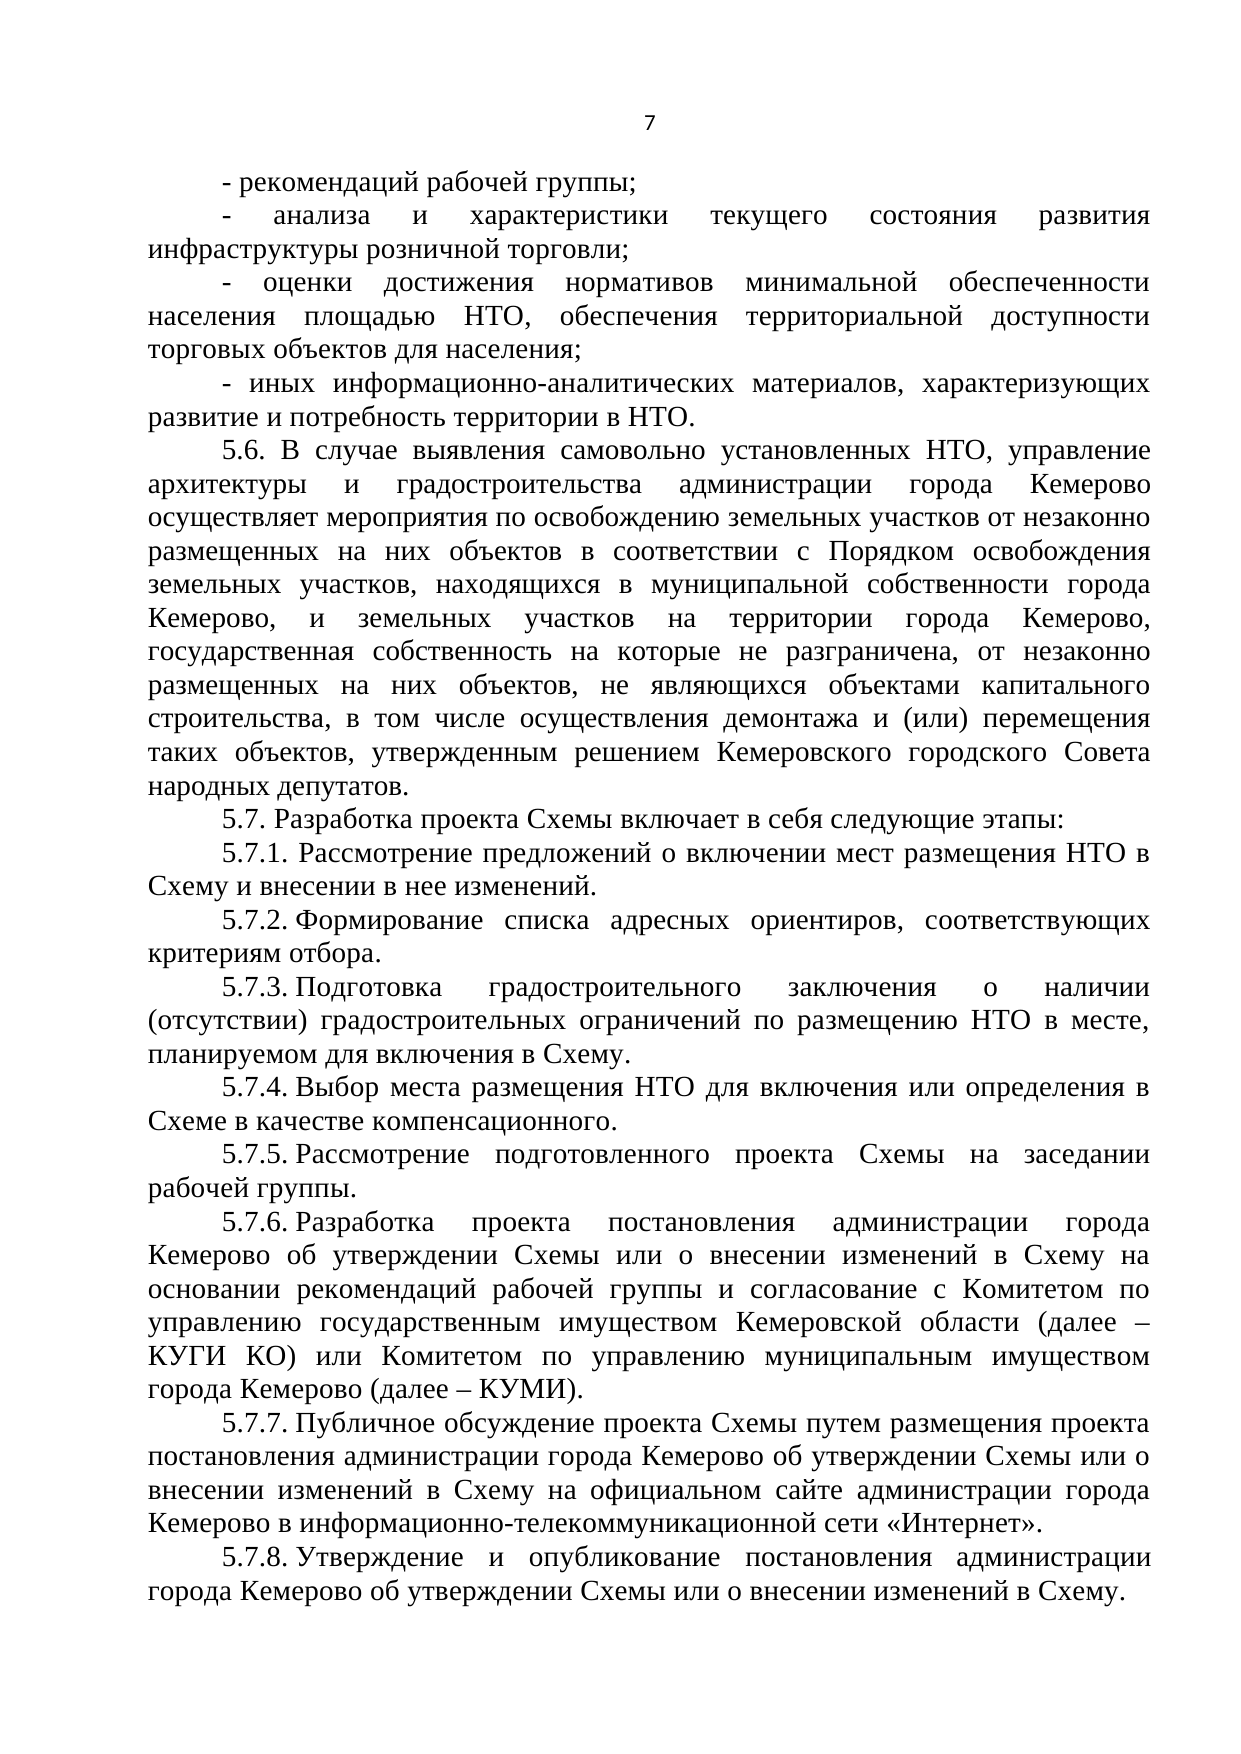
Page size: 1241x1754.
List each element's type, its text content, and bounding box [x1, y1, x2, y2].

text - рекомендаций рабочей группы; [148, 164, 1152, 197]
list Утверждение и опубликование постановления администрации города Кемерово об утверждении Схемы или о внесении изменений в Схему. [148, 1539, 1152, 1606]
text - иных информационно-аналитических материалов, характеризующих развитие и потребность территории в НТО. [148, 365, 1152, 432]
list Выбор места размещения НТО для включения или определения в Схеме в качестве компенсационного. [148, 1069, 1152, 1137]
text 5.7. Разработка проекта Схемы включает в себя следующие этапы: [148, 801, 1152, 835]
text 5.7.1. Рассмотрение предложений о включении мест размещения НТО в Схему и внесении в нее изменений. [148, 835, 1152, 902]
list Рассмотрение подготовленного проекта Схемы на заседании рабочей группы. [148, 1137, 1152, 1204]
list Формирование списка адресных ориентиров, соответствующих критериям отбора. [148, 902, 1152, 969]
list Подготовка градостроительного заключения о наличии (отсутствии) градостроительных ограничений по размещению НТО в месте, планируемом для включения в Схему. [148, 969, 1152, 1069]
text - анализа и характеристики текущего состояния развития инфраструктуры розничной торговли; [148, 197, 1152, 264]
text 5.6. В случае выявления самовольно установленных НТО, управление архитектуры и градостроительства администрации города Кемерово осуществляет мероприятия по освобождению земельных участков от незаконно размещенных на них объектов в соответствии с Порядком освобождения земельных участков, находящихся в муниципальной собственности города Кемерово, и земельных участков на территории города Кемерово, государственная собственность на которые не разграничена, от незаконно размещенных на них объектов, не являющихся объектами капитального строительства, в том числе осуществления демонтажа и (или) перемещения таких объектов, утвержденным решением Кемеровского городского Совета народных депутатов. [148, 432, 1152, 801]
text - оценки достижения нормативов минимальной обеспеченности населения площадью НТО, обеспечения территориальной доступности торговых объектов для населения; [148, 264, 1152, 365]
list Разработка проекта постановления администрации города Кемерово об утверждении Схемы или о внесении изменений в Схему на основании рекомендаций рабочей группы и согласование с Комитетом по управлению государственным имуществом Кемеровской области (далее – КУГИ КО) или Комитетом по управлению муниципальным имуществом города Кемерово (далее – КУМИ). [148, 1204, 1152, 1405]
list Публичное обсуждение проекта Схемы путем размещения проекта постановления администрации города Кемерово об утверждении Схемы или о внесении изменений в Схему на официальном сайте администрации города Кемерово в информационно-телекоммуникационной сети «Интернет». [148, 1405, 1152, 1539]
